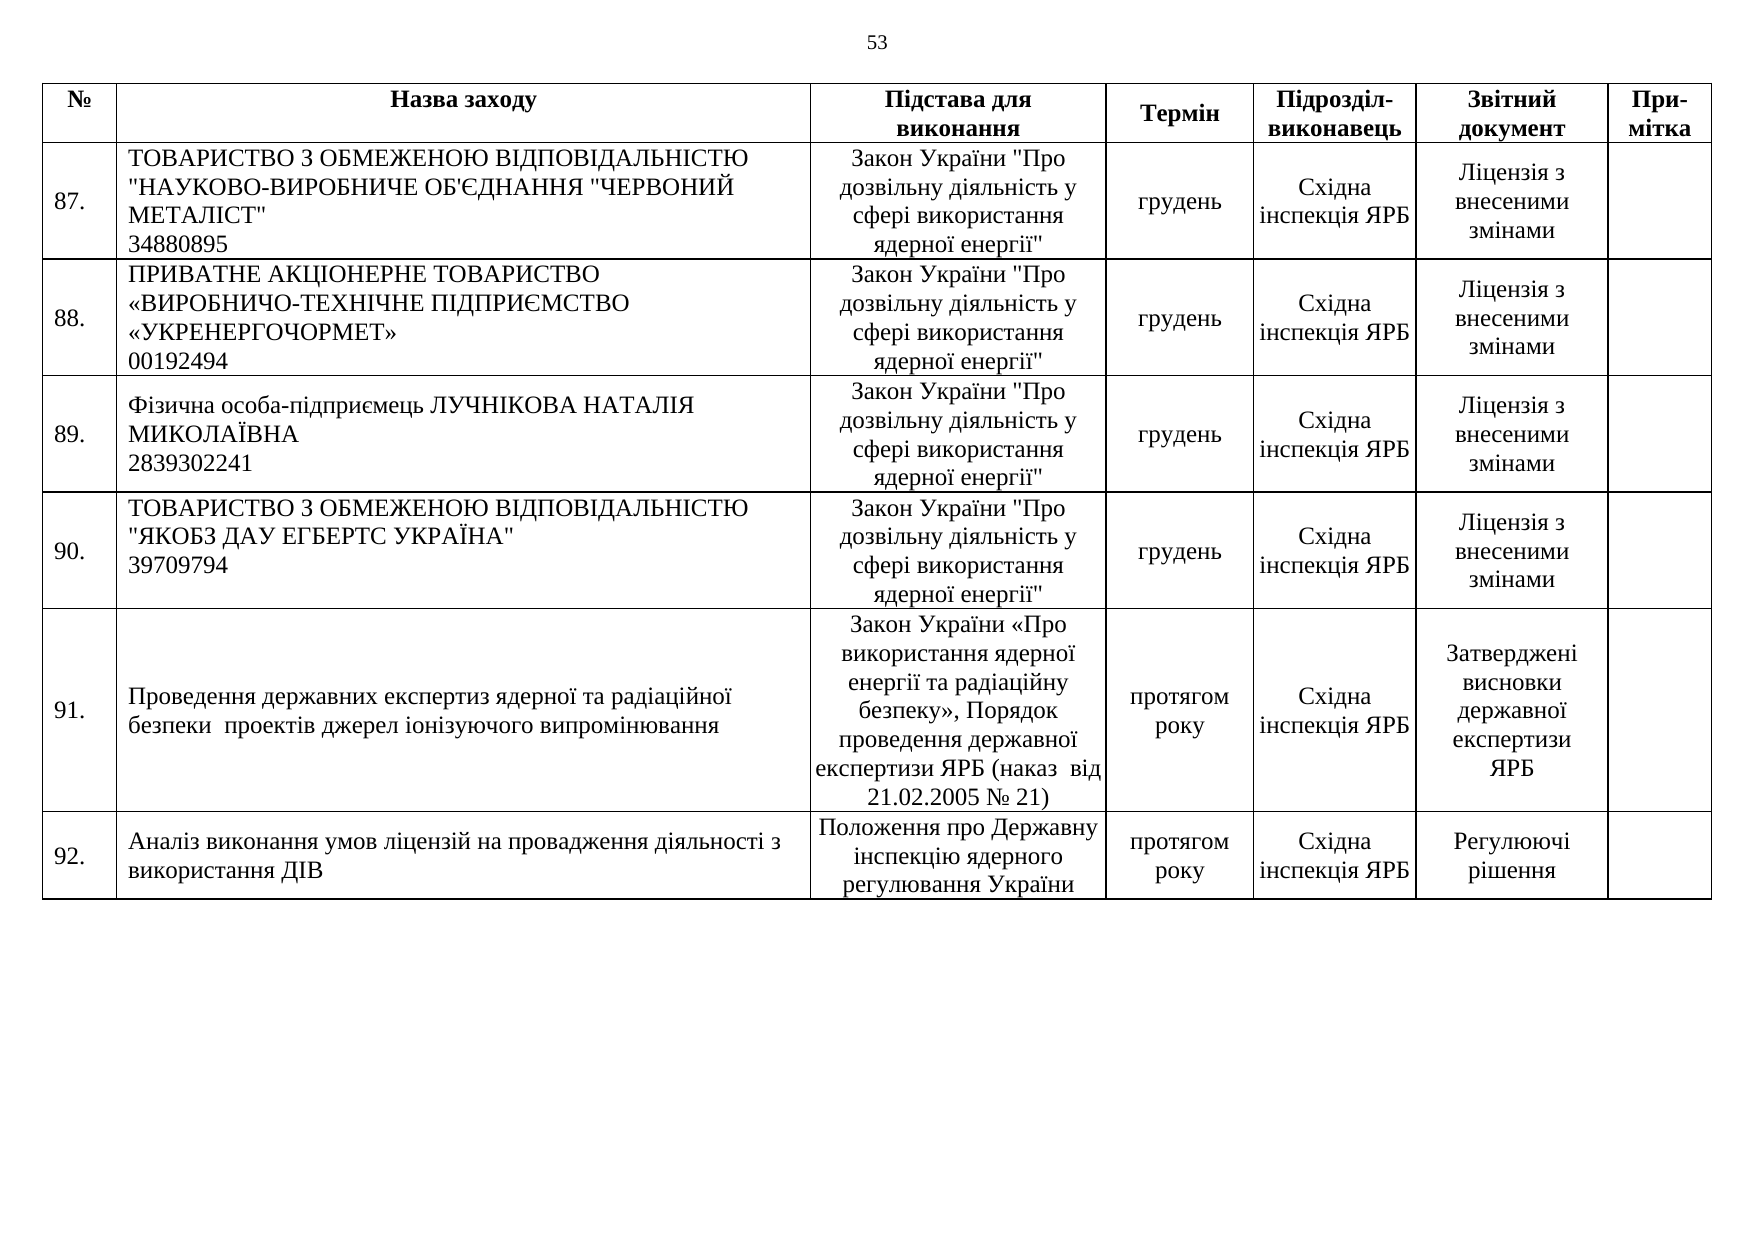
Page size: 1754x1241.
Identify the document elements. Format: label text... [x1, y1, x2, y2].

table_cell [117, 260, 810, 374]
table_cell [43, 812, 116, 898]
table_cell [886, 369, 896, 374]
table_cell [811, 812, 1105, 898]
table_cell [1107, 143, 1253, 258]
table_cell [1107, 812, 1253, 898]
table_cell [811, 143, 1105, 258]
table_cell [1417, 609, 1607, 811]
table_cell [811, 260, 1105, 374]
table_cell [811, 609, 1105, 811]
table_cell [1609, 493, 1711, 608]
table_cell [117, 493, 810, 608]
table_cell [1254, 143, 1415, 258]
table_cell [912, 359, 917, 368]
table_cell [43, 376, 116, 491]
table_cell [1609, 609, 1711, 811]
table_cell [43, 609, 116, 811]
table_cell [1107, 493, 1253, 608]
table_header Звітний документ [1417, 84, 1607, 141]
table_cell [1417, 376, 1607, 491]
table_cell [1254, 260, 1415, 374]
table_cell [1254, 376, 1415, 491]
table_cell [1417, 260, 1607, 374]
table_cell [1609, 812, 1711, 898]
table_header Термін [1107, 84, 1253, 141]
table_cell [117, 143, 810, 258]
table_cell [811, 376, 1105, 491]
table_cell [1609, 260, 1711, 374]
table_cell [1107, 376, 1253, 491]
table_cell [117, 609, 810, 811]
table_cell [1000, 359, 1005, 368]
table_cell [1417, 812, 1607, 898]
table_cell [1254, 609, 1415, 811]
table_header Підстава для виконання [811, 84, 1105, 141]
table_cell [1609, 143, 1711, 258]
table_header Підрозділ-виконавець [1254, 84, 1415, 141]
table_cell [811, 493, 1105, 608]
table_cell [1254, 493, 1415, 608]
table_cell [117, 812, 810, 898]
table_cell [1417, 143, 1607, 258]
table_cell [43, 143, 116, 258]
table_header При-мітка [1609, 84, 1711, 141]
table_header Назва заходу [117, 84, 810, 141]
table_header № [43, 84, 116, 141]
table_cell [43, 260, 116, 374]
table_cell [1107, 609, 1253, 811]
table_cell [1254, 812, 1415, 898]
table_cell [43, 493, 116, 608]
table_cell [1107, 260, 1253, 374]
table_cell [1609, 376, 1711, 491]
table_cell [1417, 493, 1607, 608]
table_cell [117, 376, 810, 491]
